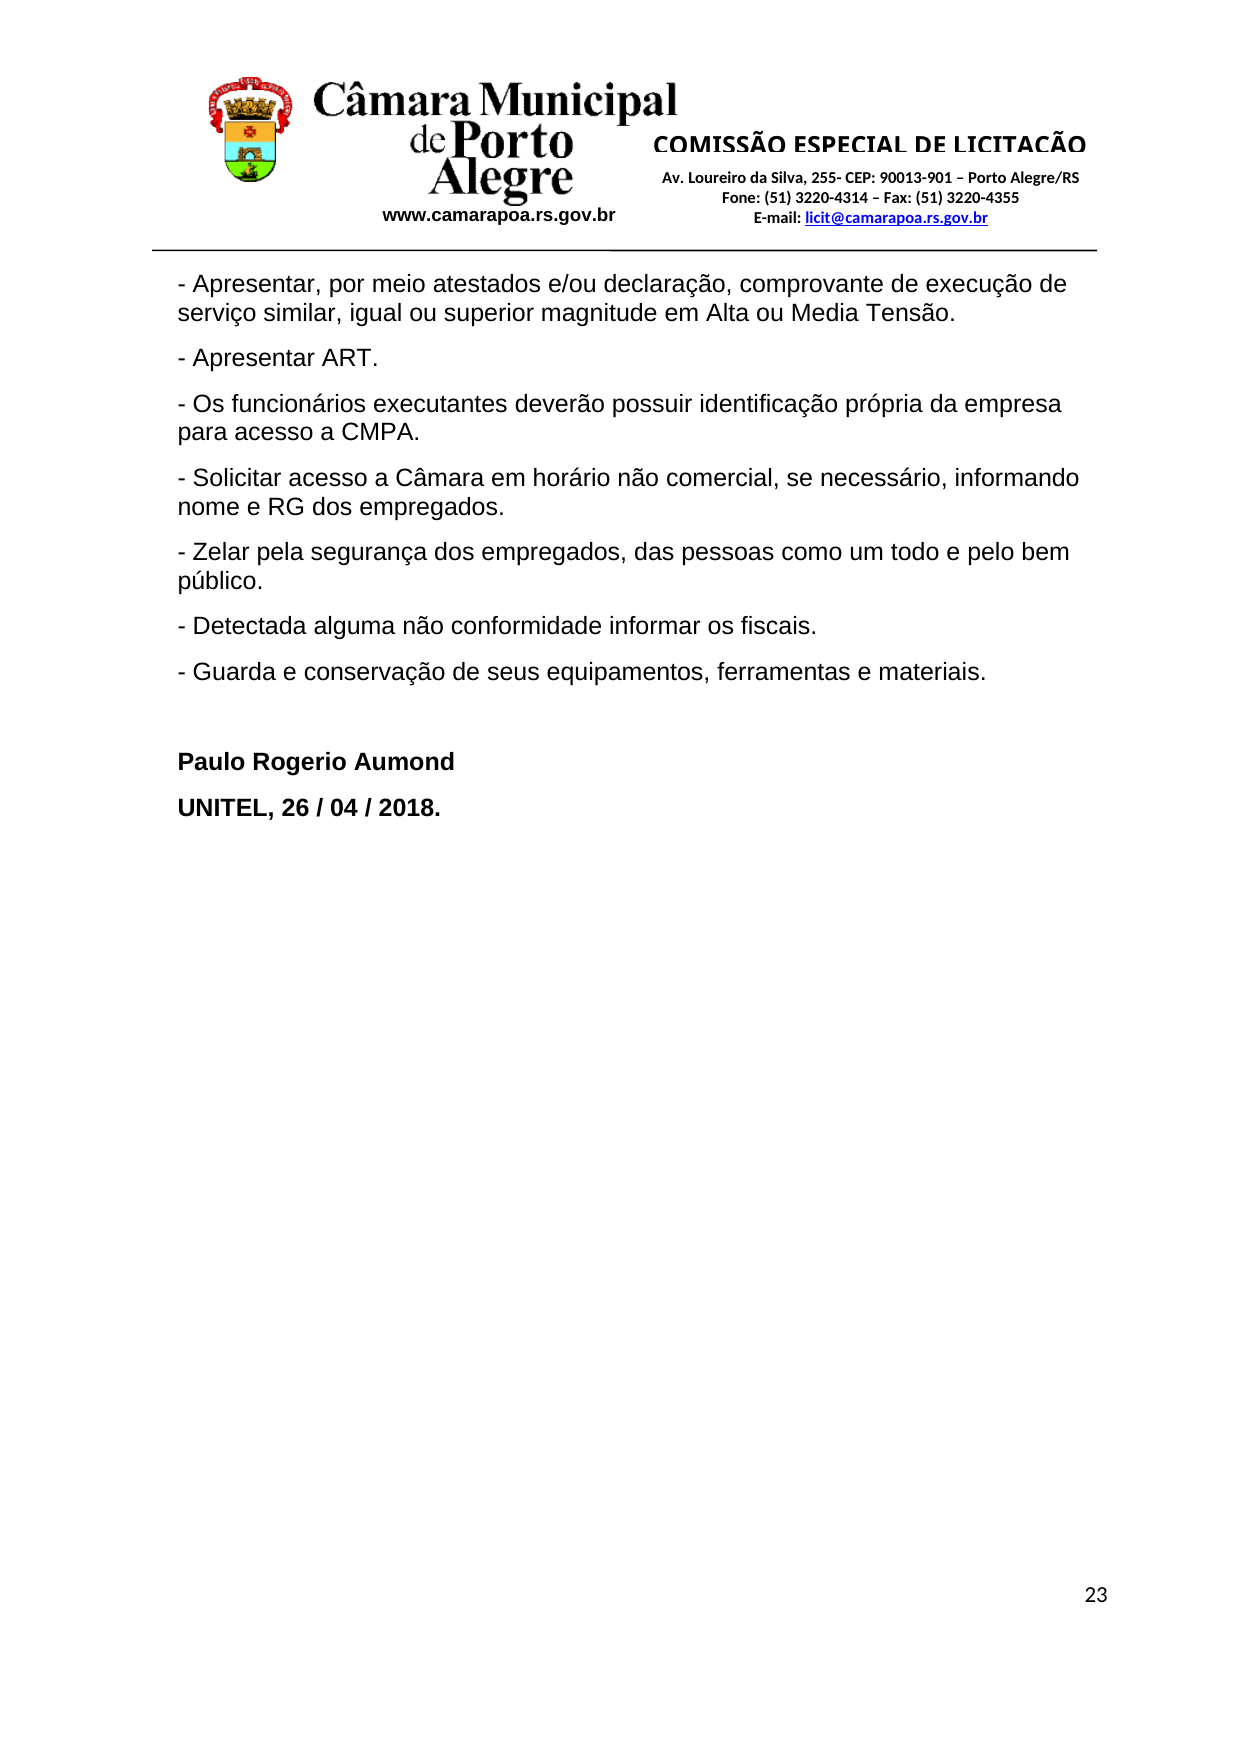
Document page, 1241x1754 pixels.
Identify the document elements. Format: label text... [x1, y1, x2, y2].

picture [208, 77, 678, 206]
text - Os funcionários executantes deverão possuir identificação própria da empresa para acesso a CMPA. [177, 389, 1107, 446]
text Paulo Rogerio Aumond [177, 747, 1107, 776]
text - Solicitar acesso a Câmara em horário não comercial, se necessário, informando nome e RG dos empregados. [177, 463, 1107, 520]
text UNITEL, 26 / 04 / 2018. [177, 793, 1107, 822]
text - Zelar pela segurança dos empregados, das pessoas como um todo e pelo bem público. [177, 537, 1107, 594]
text - Apresentar, por meio atestados e/ou declaração, comprovante de execução de serviço similar, igual ou superior magnitude em Alta ou Media Tensão. [177, 269, 1107, 327]
text - Guarda e conservação de seus equipamentos, ferramentas e materiais. [177, 657, 1107, 685]
picture [673, 139, 678, 151]
text - Apresentar ART. [177, 343, 1107, 372]
text - Detectada alguma não conformidade informar os fiscais. [177, 611, 1107, 640]
